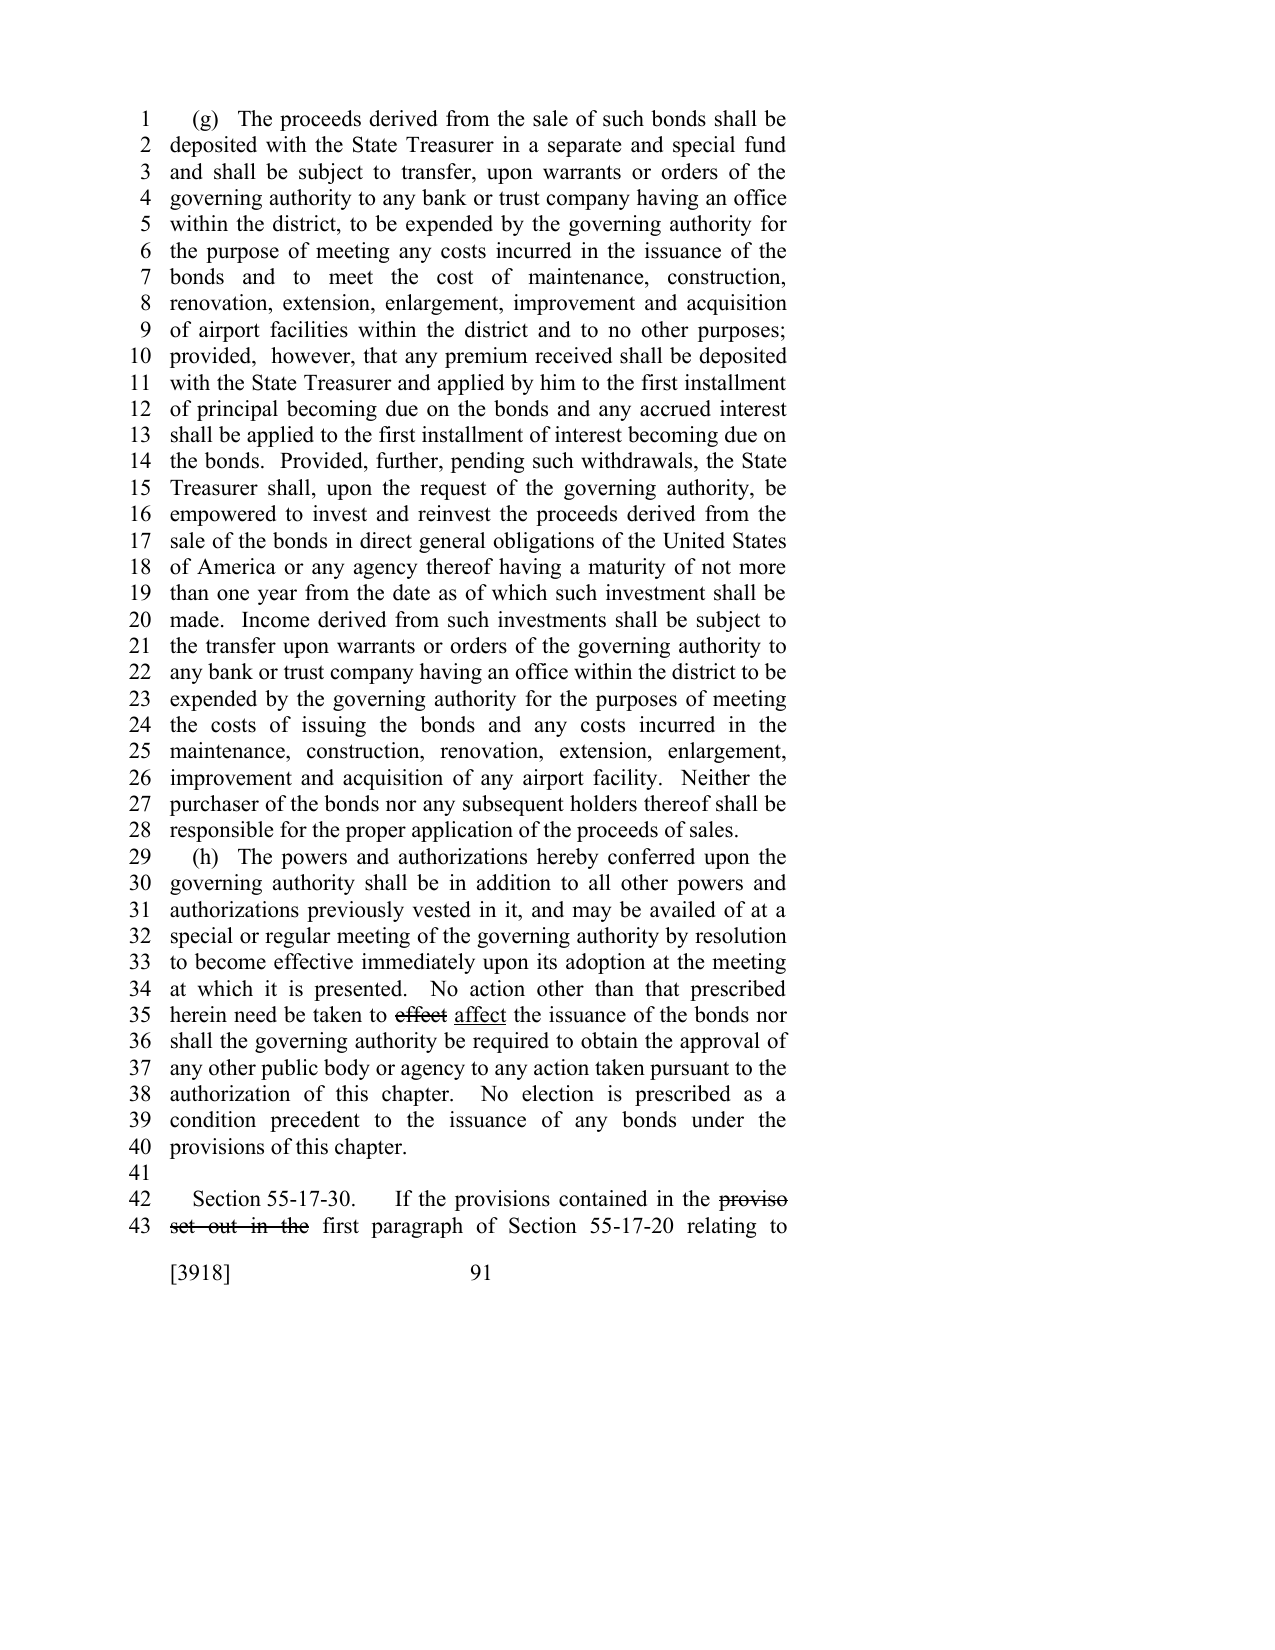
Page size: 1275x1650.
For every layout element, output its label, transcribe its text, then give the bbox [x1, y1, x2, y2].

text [169, 1186, 787, 1238]
text (h) The powers and authorizations hereby conferred upon the governing authority shall be in addition to all other powers and authorizations previously vested in it, and may be availed of at a special or regular meeting of the governing authority by resolution to become effective immediately upon its adoption at the meeting at which it is presented. No action other than that prescribed herein need be taken to effect affect the issuance of the bonds nor shall the governing authority be required to obtain the approval of any other public body or agency to any action taken pursuant to the authorization of this chapter. No election is prescribed as a condition precedent to the issuance of any bonds under the provisions of this chapter. [169, 843, 787, 1159]
text (g) The proceeds derived from the sale of such bonds shall be deposited with the State Treasurer in a separate and special fund and shall be subject to transfer, upon warrants or orders of the governing authority to any bank or trust company having an office within the district, to be expended by the governing authority for the purpose of meeting any costs incurred in the issuance of the bonds and to meet the cost of maintenance, construction, renovation, extension, enlargement, improvement and acquisition of airport facilities within the district and to no other purposes; provided, however, that any premium received shall be deposited with the State Treasurer and applied by him to the first installment of principal becoming due on the bonds and any accrued interest shall be applied to the first installment of interest becoming due on the bonds. Provided, further, pending such withdrawals, the State Treasurer shall, upon the request of the governing authority, be empowered to invest and reinvest the proceeds derived from the sale of the bonds in direct general obligations of the United States of America or any agency thereof having a maturity of not more than one year from the date as of which such investment shall be made. Income derived from such investments shall be subject to the transfer upon warrants or orders of the governing authority to any bank or trust company having an office within the district to be expended by the governing authority for the purposes of meeting the costs of issuing the bonds and any costs incurred in the maintenance, construction, renovation, extension, enlargement, improvement and acquisition of any airport facility. Neither the purchaser of the bonds nor any subsequent holders thereof shall be responsible for the proper application of the proceeds of sales. [169, 105, 787, 843]
